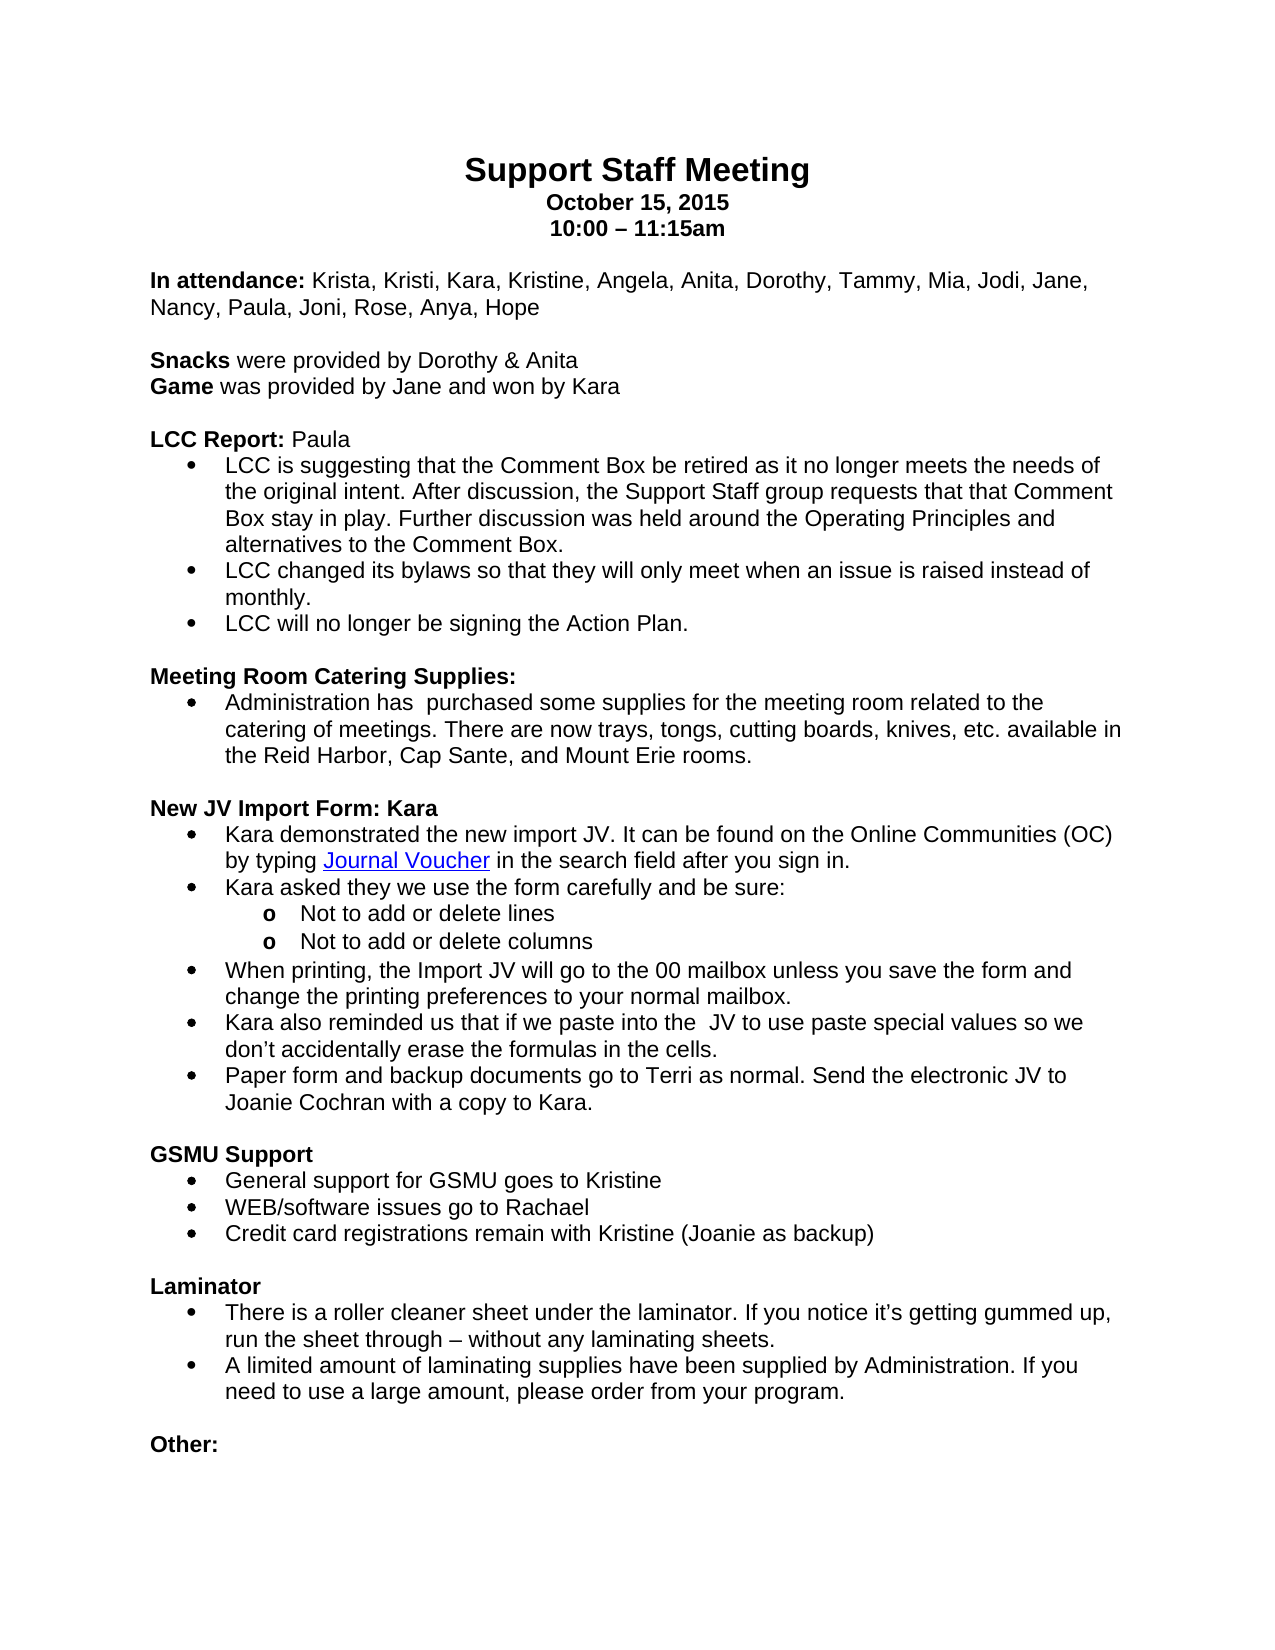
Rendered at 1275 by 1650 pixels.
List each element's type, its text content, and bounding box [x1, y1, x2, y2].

list Administration has purchased some supplies for the meeting room related to the catering of meetings. There are now trays, tongs, cutting boards, knives, etc. available in the Reid Harbor, Cap Sante, and Mount Erie rooms. [187, 689, 1125, 768]
text Game was provided by Jane and won by Kara [150, 373, 1125, 399]
text Other: [150, 1431, 1125, 1457]
text Meeting Room Catering Supplies: [150, 663, 1125, 689]
list Paper form and backup documents go to Terri as normal. Send the electronic JV to Joanie Cochran with a copy to Kara. [187, 1062, 1125, 1115]
list When printing, the Import JV will go to the 00 mailbox unless you save the form and change the printing preferences to your normal mailbox. [187, 957, 1125, 1009]
list Credit card registrations remain with Kristine (Joanie as backup) [187, 1220, 1125, 1247]
text October 15, 2015 [150, 188, 1125, 215]
list There is a roller cleaner sheet under the laminator. If you notice it’s getting gummed up, run the sheet through – without any laminating sheets. [187, 1299, 1125, 1352]
text New JV Import Form: Kara [150, 794, 1125, 821]
list Laminator [150, 1273, 1125, 1299]
list Not to add or delete lines [262, 900, 1125, 928]
list LCC changed its bylaws so that they will only meet when an issue is raised instead of monthly. [187, 557, 1125, 610]
list LCC will no longer be signing the Action Plan. [187, 610, 1125, 636]
list Kara asked they we use the form carefully and be sure: [187, 874, 1125, 900]
list Kara also reminded us that if we paste into the JV to use paste special values so we don’t accidentally erase the formulas in the cells. [187, 1009, 1125, 1062]
text Snacks were provided by Dorothy & Anita [150, 347, 1125, 373]
list General support for GSMU goes to Kristine [187, 1167, 1125, 1194]
list Kara demonstrated the new import JV. It can be found on the Online Communities (OC) by typing Journal Voucher in the search field after you sign in. [187, 821, 1125, 874]
text LCC Report: Paula [150, 426, 1125, 452]
list WEB/software issues go to Rachael [187, 1194, 1125, 1220]
list Not to add or delete columns [262, 928, 1125, 957]
list LCC is suggesting that the Comment Box be retired as it no longer meets the needs of the original intent. After discussion, the Support Staff group requests that that Comment Box stay in play. Further discussion was held around the Operating Principles and alternatives to the Comment Box. [187, 452, 1125, 557]
text Support Staff Meeting [150, 150, 1125, 188]
text 10:00 – 11:15am [150, 215, 1125, 241]
text In attendance: Krista, Kristi, Kara, Kristine, Angela, Anita, Dorothy, Tammy, Mia, Jodi, Jane, Nancy, Paula, Joni, Rose, Anya, Hope [150, 267, 1125, 320]
text GSMU Support [150, 1141, 1125, 1167]
list A limited amount of laminating supplies have been supplied by Administration. If you need to use a large amount, please order from your program. [187, 1352, 1125, 1405]
